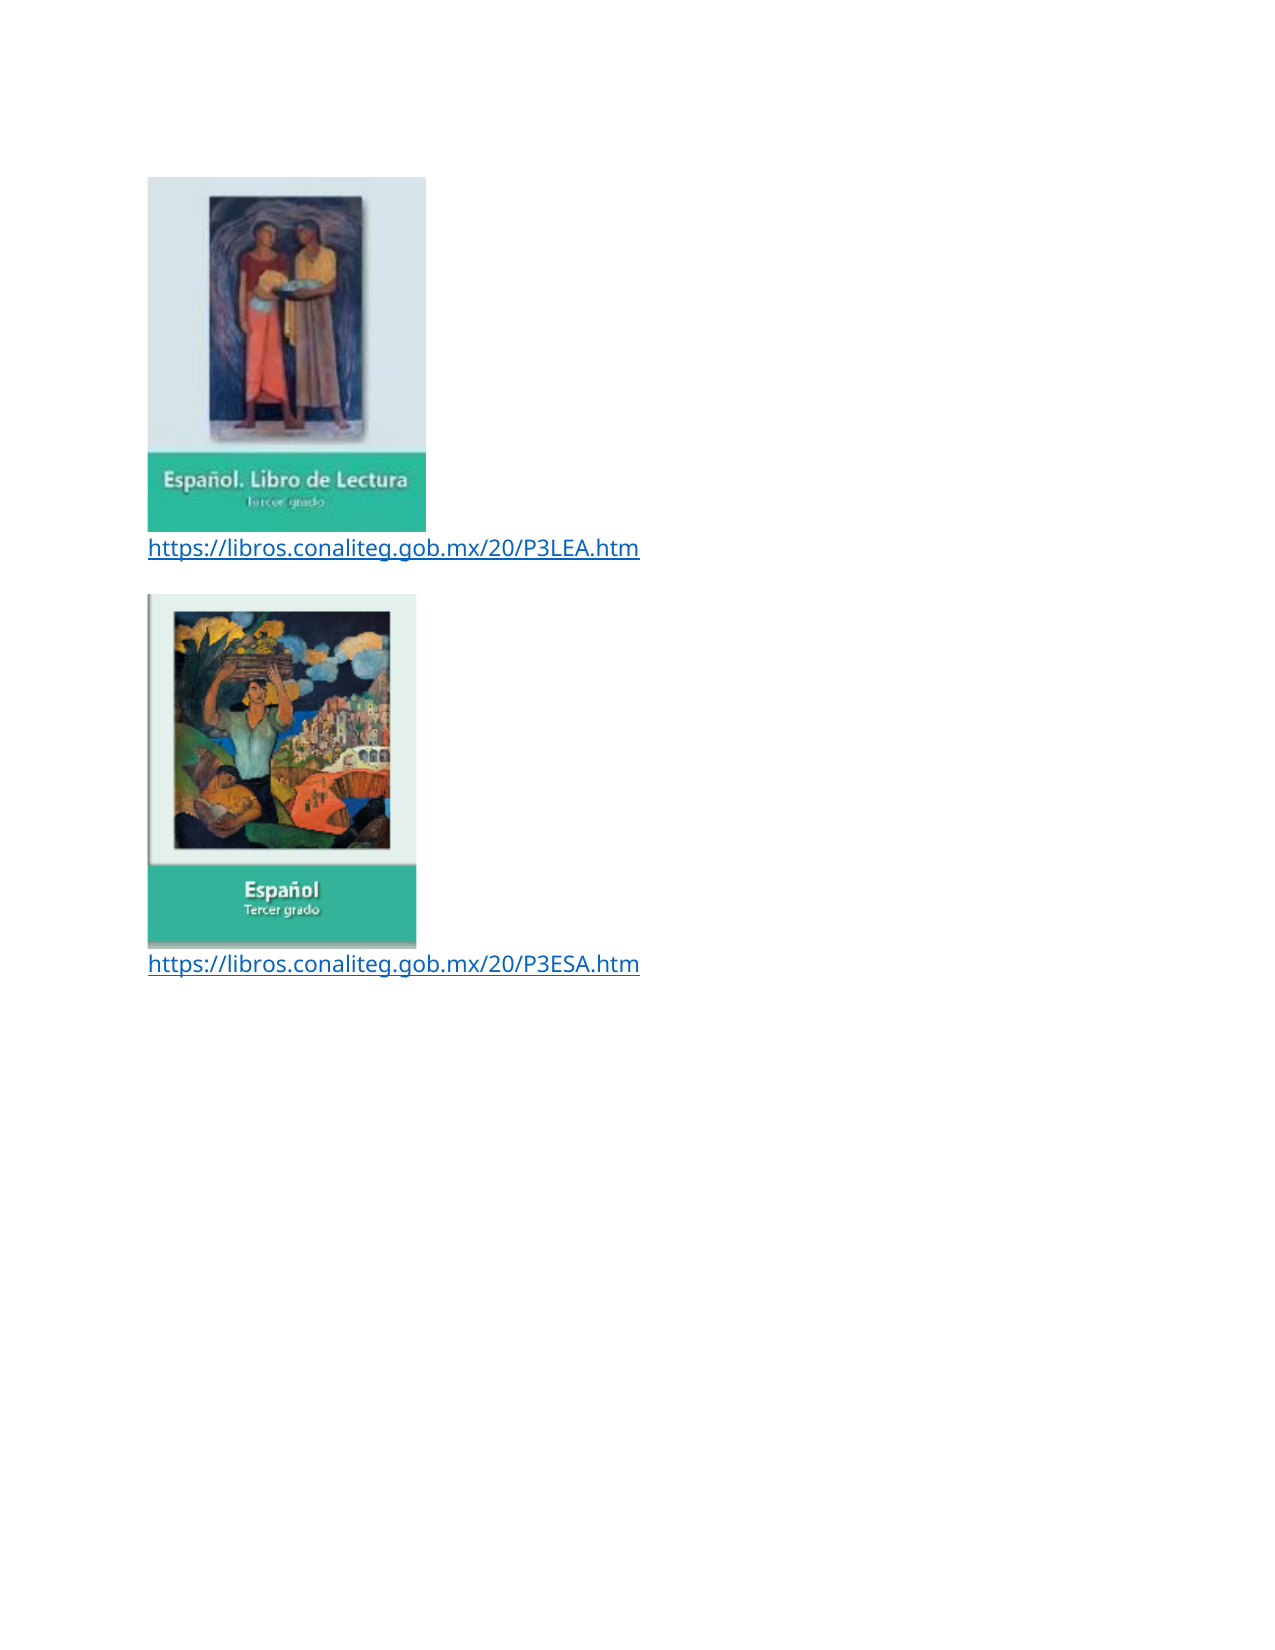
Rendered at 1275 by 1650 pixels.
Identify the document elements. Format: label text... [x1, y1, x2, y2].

text https://libros.conaliteg.gob.mx/20/P3ESA.htm [148, 948, 1127, 980]
picture [147, 177, 426, 532]
picture [147, 594, 417, 949]
text https://libros.conaliteg.gob.mx/20/P3LEA.htm [148, 532, 1127, 563]
